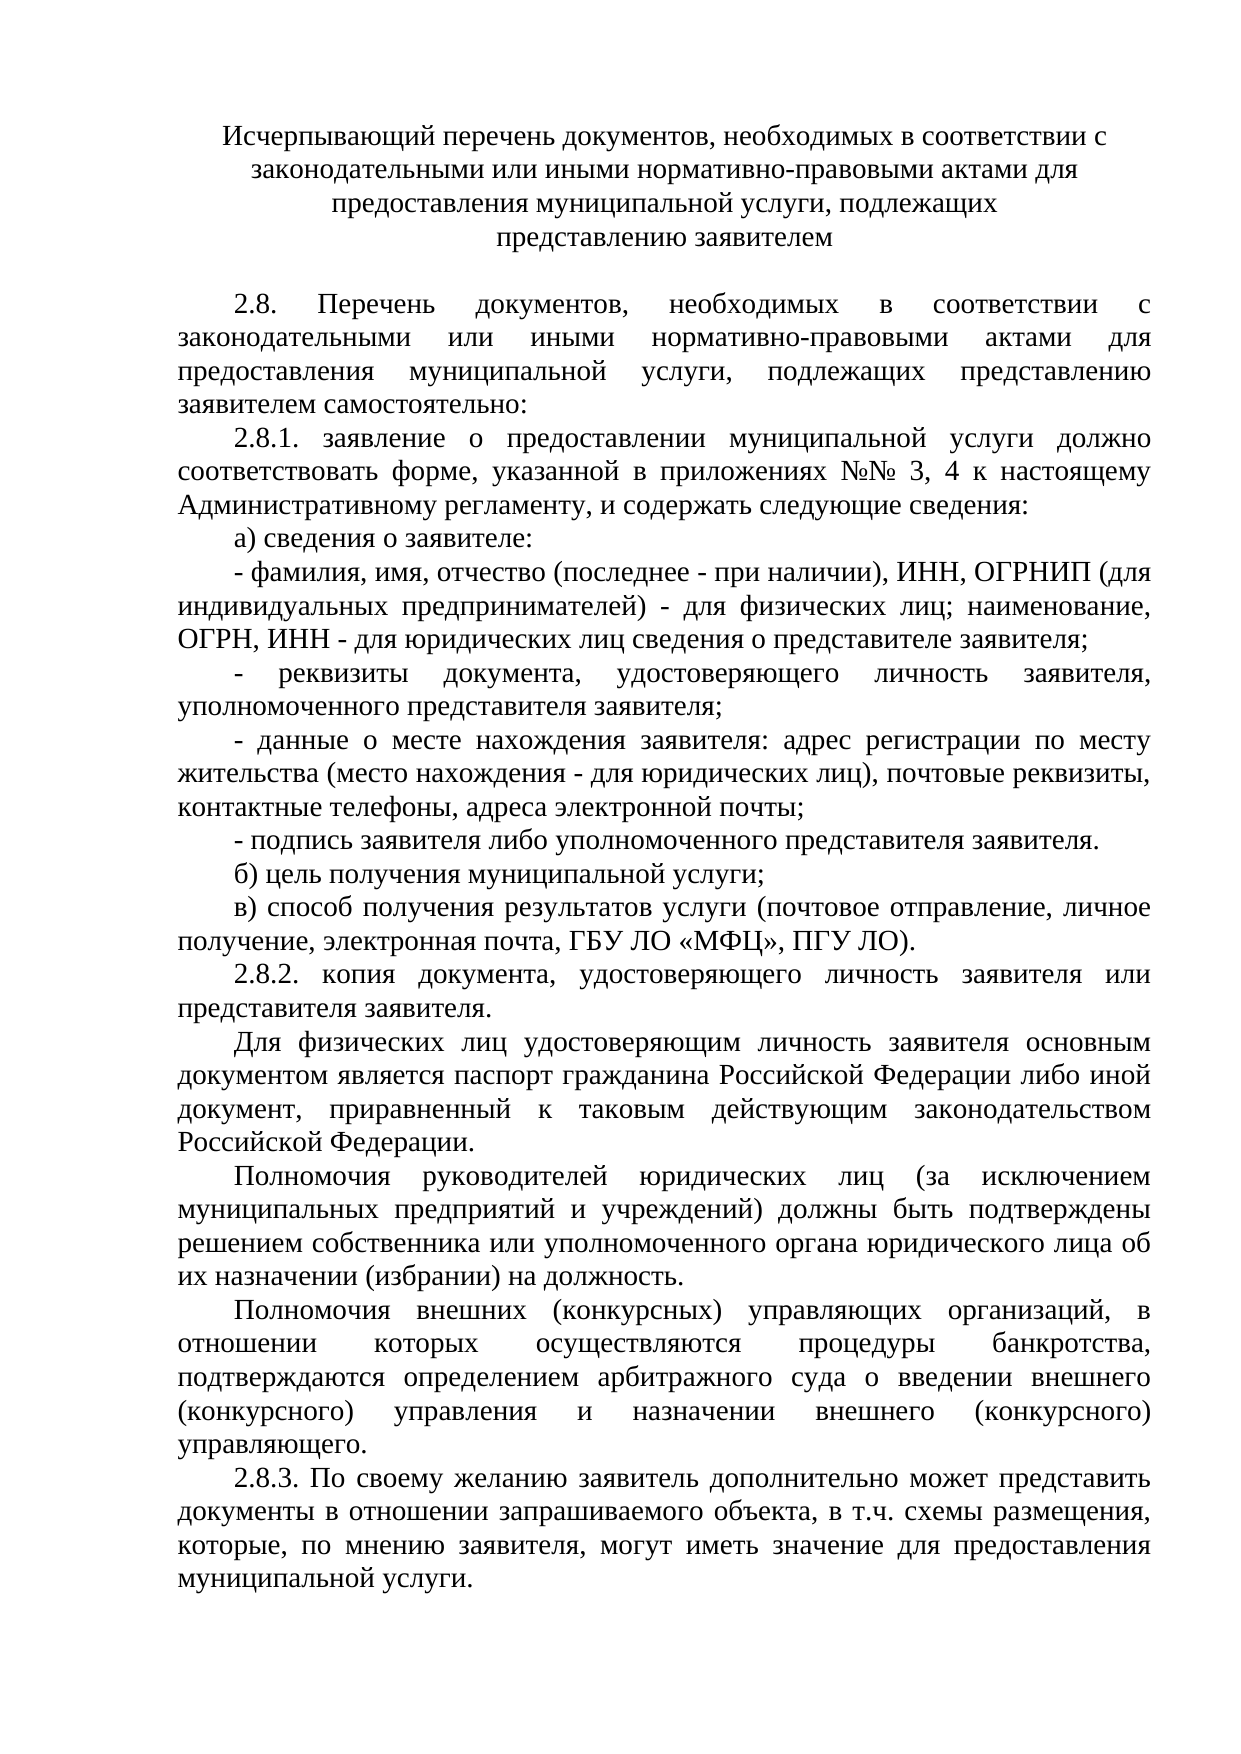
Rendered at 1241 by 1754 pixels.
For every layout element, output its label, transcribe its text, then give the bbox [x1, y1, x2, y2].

text 2.8. Перечень документов, необходимых в соответствии с законодательными или иными нормативно-правовыми актами для предоставления муниципальной услуги, подлежащих представлению заявителем самостоятельно: [177, 286, 1152, 420]
text 2.8.1. заявление о предоставлении муниципальной услуги должно соответствовать форме, указанной в приложениях №№ 3, 4 к настоящему Административному регламенту, и содержать следующие сведения: [177, 420, 1152, 521]
text - реквизиты документа, удостоверяющего личность заявителя, уполномоченного представителя заявителя; [177, 655, 1152, 722]
text в) способ получения результатов услуги (почтовое отправление, личное получение, электронная почта, ГБУ ЛО «МФЦ», ПГУ ЛО). [177, 889, 1152, 957]
text а) сведения о заявителе: [177, 521, 1152, 554]
text представлению заявителем [177, 219, 1152, 252]
text 2.8.2. копия документа, удостоверяющего личность заявителя или представителя заявителя. [177, 957, 1152, 1024]
text б) цель получения муниципальной услуги; [177, 856, 1152, 889]
text Полномочия руководителей юридических лиц (за исключением муниципальных предприятий и учреждений) должны быть подтверждены решением собственника или уполномоченного органа юридического лица об их назначении (избрании) на должность. [177, 1158, 1152, 1292]
text Исчерпывающий перечень документов, необходимых в соответствии с законодательными или иными нормативно-правовыми актами для предоставления муниципальной услуги, подлежащих [177, 118, 1152, 219]
text - данные о месте нахождения заявителя: адрес регистрации по месту жительства (место нахождения - для юридических лиц), почтовые реквизиты, контактные телефоны, адреса электронной почты; [177, 722, 1152, 822]
text - фамилия, имя, отчество (последнее - при наличии), ИНН, ОГРНИП (для индивидуальных предпринимателей) - для физических лиц; наименование, ОГРН, ИНН - для юридических лиц сведения о представителе заявителя; [177, 554, 1152, 655]
text 2.8.3. По своему желанию заявитель дополнительно может представить документы в отношении запрашиваемого объекта, в т.ч. схемы размещения, которые, по мнению заявителя, могут иметь значение для предоставления муниципальной услуги. [177, 1460, 1152, 1594]
text Для физических лиц удостоверяющим личность заявителя основным документом является паспорт гражданина Российской Федерации либо иной документ, приравненный к таковым действующим законодательством Российской Федерации. [177, 1024, 1152, 1158]
text Полномочия внешних (конкурсных) управляющих организаций, в отношении которых осуществляются процедуры банкротства, подтверждаются определением арбитражного суда о введении внешнего (конкурсного) управления и назначении внешнего (конкурсного) управляющего. [177, 1292, 1152, 1460]
text - подпись заявителя либо уполномоченного представителя заявителя. [177, 822, 1152, 856]
